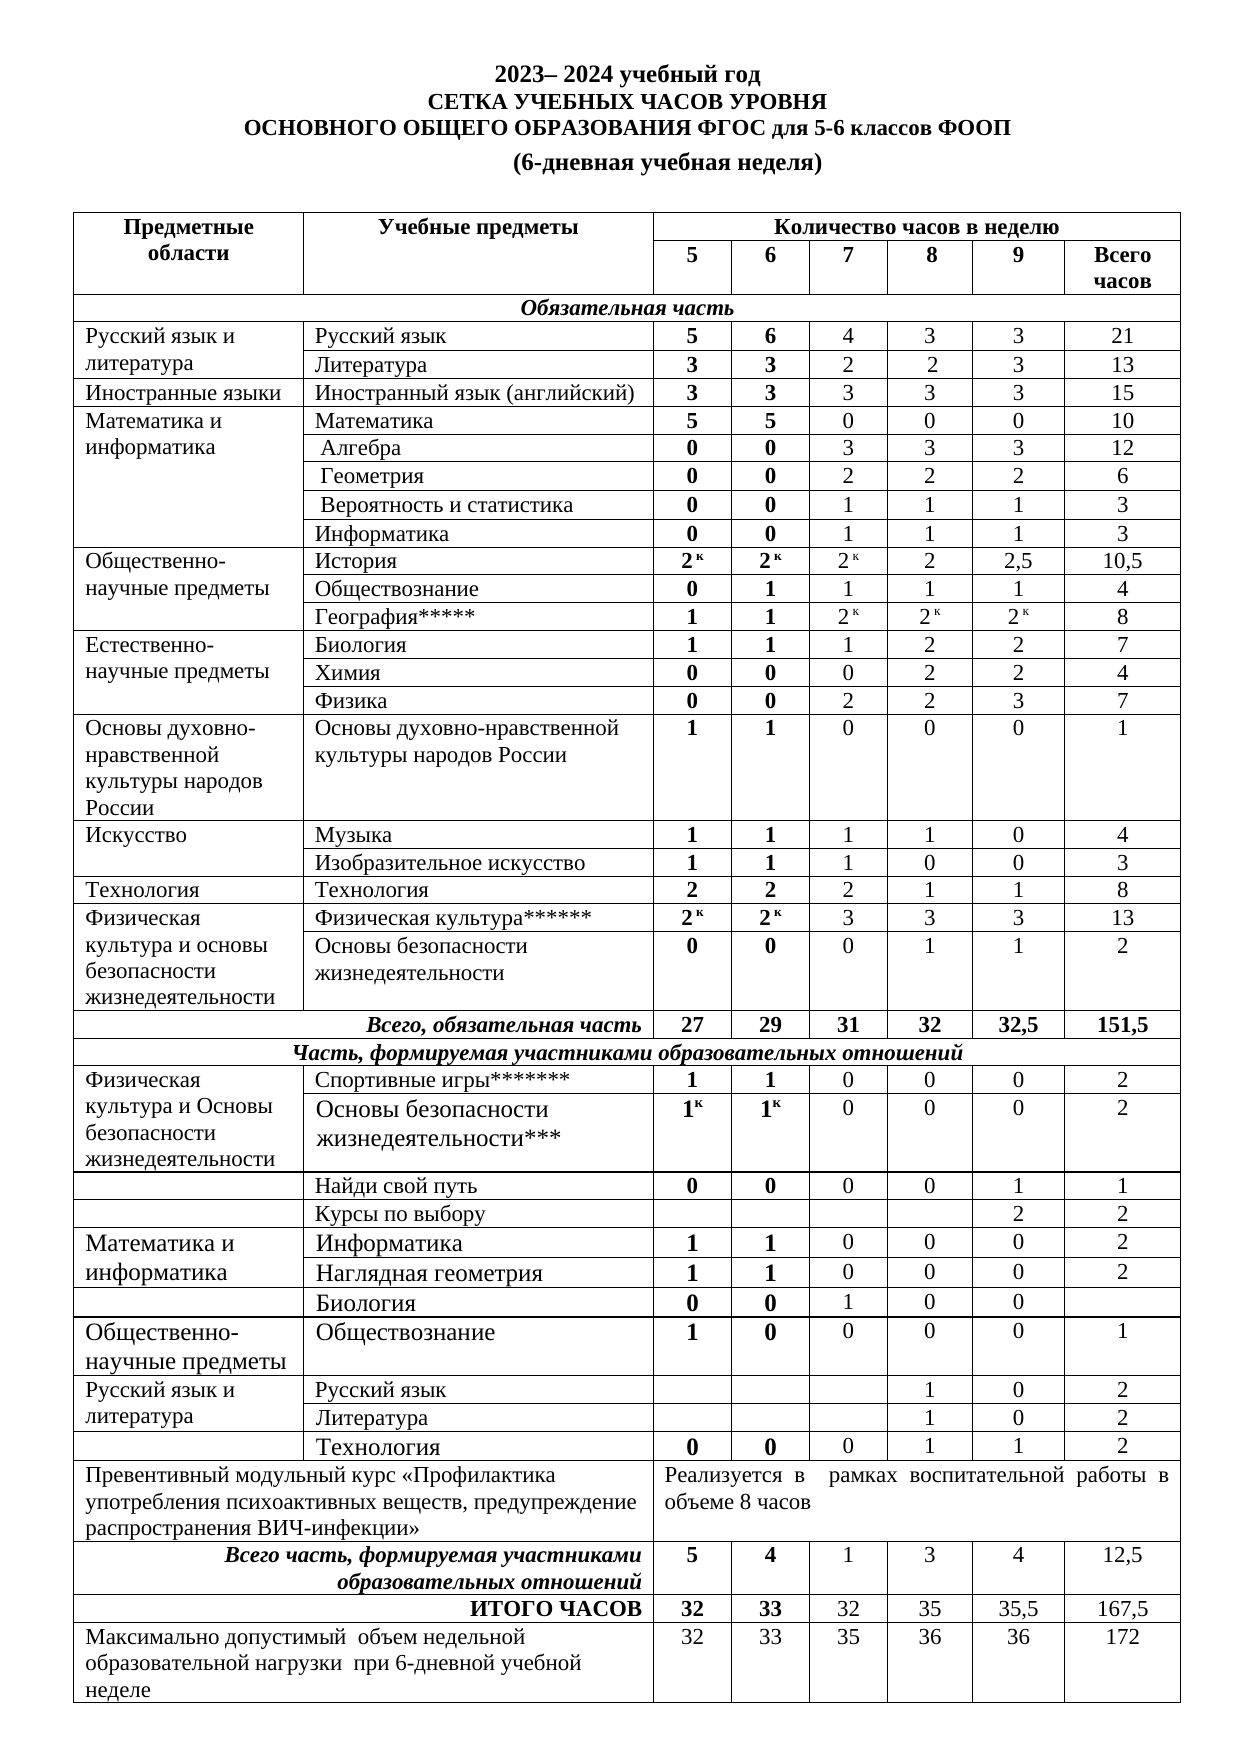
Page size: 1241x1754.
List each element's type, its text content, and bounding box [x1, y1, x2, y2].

table_cell 0 [654, 462, 731, 490]
table_cell 0 [732, 687, 809, 713]
table_cell 32 [654, 1595, 731, 1622]
table_cell [654, 1200, 731, 1227]
table_cell Математика и информатика [74, 1228, 303, 1287]
table_cell 1 [810, 491, 887, 519]
table_cell 1 [654, 849, 731, 876]
table_cell 0 [973, 1376, 1064, 1403]
table_cell 0 [810, 1432, 887, 1460]
table_cell 1 [654, 1258, 731, 1287]
table_cell 1 [1065, 1318, 1180, 1375]
table_cell 2 [654, 877, 731, 903]
table_cell Русский язык [304, 1376, 653, 1403]
table_header Учебные предметы [304, 213, 653, 293]
table_cell 2 [888, 548, 972, 574]
table_cell Физическая культура и основы безопасности жизнедеятельности [74, 904, 303, 1010]
table_cell 1 [810, 821, 887, 848]
table_cell 0 [888, 1288, 972, 1316]
table_cell 1 [888, 1376, 972, 1403]
table_cell 1 [732, 1258, 809, 1287]
table_cell 1 [973, 575, 1064, 602]
table_cell 2 [1065, 1258, 1180, 1287]
table_cell 0 [810, 407, 887, 433]
table_cell [732, 1376, 809, 1403]
table_cell Наглядная геометрия [304, 1258, 653, 1287]
table_cell 151,5 [1065, 1011, 1180, 1038]
table_cell Реализуется в рамках воспитательной работы в объеме 8 часов [654, 1461, 1180, 1541]
table_cell Информатика [304, 520, 653, 547]
table_cell Курсы по выбору [304, 1200, 653, 1227]
table_cell 2 к [732, 548, 809, 574]
table_cell 6 [1065, 462, 1180, 490]
table_cell 1 [888, 575, 972, 602]
table_cell 1 [810, 520, 887, 547]
table_cell 0 [973, 1066, 1064, 1093]
table_cell Технология [304, 1432, 653, 1460]
table_cell 2 [973, 462, 1064, 490]
table_cell 1 [654, 1228, 731, 1257]
table_cell [1065, 1288, 1180, 1316]
table_cell 33 [732, 1623, 809, 1702]
table_cell 1 [973, 520, 1064, 547]
table_cell Физика [304, 687, 653, 713]
text ОСНОВНОГО ОБЩЕГО ОБРАЗОВАНИЯ ФГОС для 5-6 классов ФООП [74, 114, 1181, 141]
table_cell 2 [1065, 1432, 1180, 1460]
table_cell 0 [973, 1258, 1064, 1287]
table_cell 1 [973, 1432, 1064, 1460]
table_cell Обязательная часть [74, 295, 1180, 321]
table_cell 2 [732, 877, 809, 903]
table_cell 172 [1065, 1623, 1180, 1702]
table_cell Иностранные языки [74, 379, 303, 406]
table_cell Общественно-научные предметы [74, 1318, 303, 1375]
table_cell 0 [732, 932, 809, 1010]
table_cell 35 [810, 1623, 887, 1702]
table_cell 5 [654, 241, 731, 293]
table_cell 1 [810, 1288, 887, 1316]
table_cell Музыка [304, 821, 653, 848]
table_cell 4 [1065, 659, 1180, 686]
table_cell [74, 1288, 303, 1316]
table_cell 33 [732, 1595, 809, 1622]
table_cell 4 [810, 322, 887, 350]
table_cell 3 [654, 351, 731, 378]
table_cell 3 [973, 687, 1064, 713]
table_cell [732, 1200, 809, 1227]
table_cell 0 [888, 849, 972, 876]
table_cell 0 [888, 1258, 972, 1287]
table_cell 1 [973, 491, 1064, 519]
table_cell 1 [888, 932, 972, 1010]
table_cell Физическая культура****** [304, 904, 653, 931]
table_cell 2 [810, 462, 887, 490]
table_cell Биология [304, 1288, 653, 1316]
table_cell Литература [304, 1404, 653, 1431]
table_cell Обществознание [304, 1318, 653, 1375]
table_cell 1 [732, 1228, 809, 1257]
table_cell География***** [304, 603, 653, 630]
table_cell 0 [654, 1173, 731, 1199]
table_cell Искусство [74, 821, 303, 876]
table_cell Часть, формируемая участниками образовательных отношений [74, 1039, 1180, 1065]
table_cell Максимально допустимый объем недельной образовательной нагрузки при 6-дневной учебной неделе [74, 1623, 653, 1702]
table_cell 32,5 [973, 1011, 1064, 1038]
table_cell 0 [654, 1432, 731, 1460]
table_cell 167,5 [1065, 1595, 1180, 1622]
table_cell 3 [1065, 520, 1180, 547]
table_cell 0 [810, 1258, 887, 1287]
table_cell 0 [654, 520, 731, 547]
table_cell 1 [810, 1542, 887, 1594]
table_cell 0 [810, 659, 887, 686]
table_cell 0 [973, 849, 1064, 876]
table_cell 0 [973, 1228, 1064, 1257]
table_cell 1 [810, 849, 887, 876]
table_cell 2 [1065, 1094, 1180, 1171]
table_cell 0 [973, 1094, 1064, 1171]
table_cell 2 [1065, 932, 1180, 1010]
text (6-дневная учебная неделя) [380, 147, 955, 176]
table_cell 0 [810, 1066, 887, 1093]
table_cell 5 [654, 1542, 731, 1594]
table_cell Математика [304, 407, 653, 433]
table_cell 2 к [810, 603, 887, 630]
table_cell [810, 1404, 887, 1431]
table_cell 0 [973, 715, 1064, 820]
table_cell 1 [888, 1432, 972, 1460]
table_cell 1 [973, 932, 1064, 1010]
table_cell 1 [654, 603, 731, 630]
table_cell [74, 1200, 303, 1227]
table_cell 3 [888, 904, 972, 931]
table_cell 1 [654, 715, 731, 820]
table_cell Превентивный модульный курс «Профилактика употребления психоактивных веществ, предупреждение распространения ВИЧ-инфекции» [420, 1461, 653, 1541]
table_cell 1 [654, 631, 731, 658]
table_cell Химия [304, 659, 653, 686]
table_cell 3 [732, 379, 809, 406]
table_cell 3 [888, 322, 972, 350]
table_cell 29 [732, 1011, 809, 1038]
table_cell 9 [973, 241, 1064, 293]
table_cell 0 [654, 687, 731, 713]
table_cell Технология [304, 877, 653, 903]
table_cell 32 [888, 1011, 972, 1038]
table_cell 0 [973, 821, 1064, 848]
table_cell 0 [888, 407, 972, 433]
table_cell Геометрия [304, 462, 653, 490]
table_cell 2 [888, 631, 972, 658]
table_cell 35,5 [973, 1595, 1064, 1622]
table_cell 12,5 [1065, 1542, 1180, 1594]
table_cell [810, 1200, 887, 1227]
table_cell 7 [1065, 687, 1180, 713]
table_cell 2 к [654, 548, 731, 574]
table_cell 0 [888, 1228, 972, 1257]
table_cell Математика и информатика [74, 407, 303, 547]
table_cell 1 [732, 821, 809, 848]
table_cell Русский язык [304, 322, 653, 350]
table_cell 1 [1065, 1173, 1180, 1199]
table_cell 0 [732, 462, 809, 490]
table_cell 1 [888, 877, 972, 903]
table_cell 0 [732, 1288, 809, 1316]
table_cell 2 [1065, 1376, 1180, 1403]
table_cell 2 [810, 877, 887, 903]
table_cell 7 [1065, 631, 1180, 658]
table_cell 5 [654, 322, 731, 350]
table_cell 0 [810, 1094, 887, 1171]
table_cell 0 [810, 1318, 887, 1375]
table_cell 1 [888, 1404, 972, 1431]
table_cell Алгебра [304, 435, 653, 461]
table_cell 0 [888, 715, 972, 820]
table_cell Всего часть, формируемая участниками образовательных отношений [74, 1542, 653, 1594]
table_cell 0 [654, 575, 731, 602]
table_cell 3 [888, 1542, 972, 1594]
table_cell 2 [810, 687, 887, 713]
text 2023– 2024 учебный год [74, 59, 1181, 88]
table_cell 0 [732, 435, 809, 461]
table_cell Найди свой путь [304, 1173, 653, 1199]
table_cell 0 [732, 1432, 809, 1460]
table_cell Физическая культура и Основы безопасности жизнедеятельности [74, 1066, 303, 1171]
table_cell 2 [973, 631, 1064, 658]
table_cell 0 [888, 1318, 972, 1375]
table_cell 1 [654, 821, 731, 848]
table_cell Технология [74, 877, 303, 903]
table_cell 1 [732, 849, 809, 876]
table_cell [654, 1376, 731, 1403]
table_cell [888, 1200, 972, 1227]
table_cell 36 [888, 1623, 972, 1702]
table_cell 3 [1065, 849, 1180, 876]
table_cell [810, 1376, 887, 1403]
table_cell 27 [654, 1011, 731, 1038]
table_cell 1к [654, 1094, 731, 1171]
table_cell 2 [888, 687, 972, 713]
table_cell 15 [1065, 379, 1180, 406]
table_cell Русский язык и литература [74, 1376, 303, 1431]
table_cell 3 [973, 904, 1064, 931]
table_cell 0 [654, 1288, 731, 1316]
table_cell 8 [1065, 877, 1180, 903]
table_cell 1 [888, 520, 972, 547]
table_cell Основы безопасности жизнедеятельности [304, 932, 653, 1010]
table_cell 5 [654, 407, 731, 433]
table_cell 1 [732, 603, 809, 630]
table_cell Всего, обязательная часть [74, 1011, 653, 1038]
table_cell 32 [810, 1595, 887, 1622]
table_cell 2 [1065, 1066, 1180, 1093]
table_cell 1 [810, 631, 887, 658]
table_cell 2,5 [973, 548, 1064, 574]
table_cell 2 [1065, 1228, 1180, 1257]
table_cell 0 [732, 520, 809, 547]
table_cell 0 [654, 491, 731, 519]
table_header Количество часов в неделю [654, 213, 1180, 240]
table_cell 35 [888, 1595, 972, 1622]
table_cell 3 [654, 379, 731, 406]
table_cell 3 [973, 351, 1064, 378]
table_cell Русский язык и литература [74, 322, 303, 378]
table_cell 1 [973, 1173, 1064, 1199]
table_cell 0 [732, 659, 809, 686]
table_cell 4 [1065, 575, 1180, 602]
table_cell 21 [1065, 322, 1180, 350]
table_cell Изобразительное искусство [304, 849, 653, 876]
table_cell 13 [1065, 351, 1180, 378]
table_cell 8 [1065, 603, 1180, 630]
table_cell 3 [973, 322, 1064, 350]
table_cell Общественно-научные предметы [74, 548, 303, 630]
table_cell 0 [888, 1094, 972, 1171]
table_cell 1 [654, 1318, 731, 1375]
table_cell 3 [810, 435, 887, 461]
table_cell 3 [973, 435, 1064, 461]
table_cell 1 [732, 715, 809, 820]
table_cell 0 [654, 932, 731, 1010]
table_cell 1 [732, 631, 809, 658]
table_cell 2 к [810, 548, 887, 574]
table_cell Вероятность и статистика [304, 491, 653, 519]
table_cell Основы духовно-нравственной культуры народов России [74, 715, 303, 820]
table_cell Всего часов [1065, 241, 1180, 293]
table_cell 2 [973, 1200, 1064, 1227]
table_cell 3 [732, 351, 809, 378]
table_cell 3 [888, 379, 972, 406]
table_cell 8 [888, 241, 972, 293]
table_cell 13 [1065, 904, 1180, 931]
table_cell 2 к [732, 904, 809, 931]
table_cell 6 [732, 241, 809, 293]
table_cell 0 [973, 407, 1064, 433]
table_cell 0 [888, 1066, 972, 1093]
table_cell [74, 1432, 303, 1460]
table_cell 1 [888, 491, 972, 519]
table_cell 3 [1065, 491, 1180, 519]
table_cell 12 [1065, 435, 1180, 461]
table_cell 5 [732, 407, 809, 433]
table_cell 0 [973, 1404, 1064, 1431]
table_cell 0 [810, 715, 887, 820]
table_cell Биология [304, 631, 653, 658]
table_cell 10 [1065, 407, 1180, 433]
table_cell 1 [973, 877, 1064, 903]
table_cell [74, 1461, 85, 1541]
table_cell 2 [1065, 1404, 1180, 1431]
table_cell 0 [732, 1173, 809, 1199]
table_cell 4 [973, 1542, 1064, 1594]
table_cell 36 [973, 1623, 1064, 1702]
table_header Предметные области [74, 213, 303, 293]
table_cell [732, 1404, 809, 1431]
table_cell Обществознание [304, 575, 653, 602]
table_cell 0 [732, 491, 809, 519]
table_cell 2 [973, 659, 1064, 686]
table_cell 0 [888, 1173, 972, 1199]
table_cell 2 [888, 659, 972, 686]
table_cell 1 [732, 1066, 809, 1093]
table_cell 31 [810, 1011, 887, 1038]
table_cell 2 к [888, 603, 972, 630]
table_cell 0 [732, 1318, 809, 1375]
table_cell 32 [654, 1623, 731, 1702]
table_cell 1 [810, 575, 887, 602]
table_cell 3 [810, 379, 887, 406]
table_cell 2 [1065, 1200, 1180, 1227]
table_cell ИТОГО ЧАСОВ [74, 1595, 653, 1622]
table_cell Иностранный язык (английский) [304, 379, 653, 406]
table_cell 0 [654, 659, 731, 686]
table_cell 1 [1065, 715, 1180, 820]
table_cell 2 [888, 351, 972, 378]
text СЕТКА УЧЕБНЫХ ЧАСОВ УРОВНЯ [74, 88, 1181, 114]
table_cell 4 [1065, 821, 1180, 848]
table_cell 0 [654, 435, 731, 461]
table_cell 1к [732, 1094, 809, 1171]
table_cell 3 [888, 435, 972, 461]
table_cell 6 [732, 322, 809, 350]
table_cell 2 [888, 462, 972, 490]
table_cell 2 к [973, 603, 1064, 630]
table_cell 0 [973, 1288, 1064, 1316]
table_cell [74, 1173, 303, 1199]
table_cell 1 [654, 1066, 731, 1093]
table_cell Спортивные игры******* [304, 1066, 653, 1093]
table_cell [654, 1404, 731, 1431]
table_cell 0 [810, 932, 887, 1010]
table_cell Основы духовно-нравственной культуры народов России [304, 715, 653, 820]
table_cell 4 [732, 1542, 809, 1594]
table_cell Литература [304, 351, 653, 378]
table_cell 3 [973, 379, 1064, 406]
table_cell 1 [732, 575, 809, 602]
table_cell 7 [810, 241, 887, 293]
table_cell 2 [810, 351, 887, 378]
table_cell 0 [973, 1318, 1064, 1375]
table_cell 3 [810, 904, 887, 931]
table_cell Информатика [304, 1228, 653, 1257]
table_cell Естественно-научные предметы [74, 631, 303, 713]
table_cell История [304, 548, 653, 574]
table_cell 2 к [654, 904, 731, 931]
table_cell 1 [888, 821, 972, 848]
table_cell 10,5 [1065, 548, 1180, 574]
table_cell 0 [810, 1173, 887, 1199]
table_cell 0 [810, 1228, 887, 1257]
table_cell Основы безопасности жизнедеятельности*** [304, 1094, 653, 1171]
